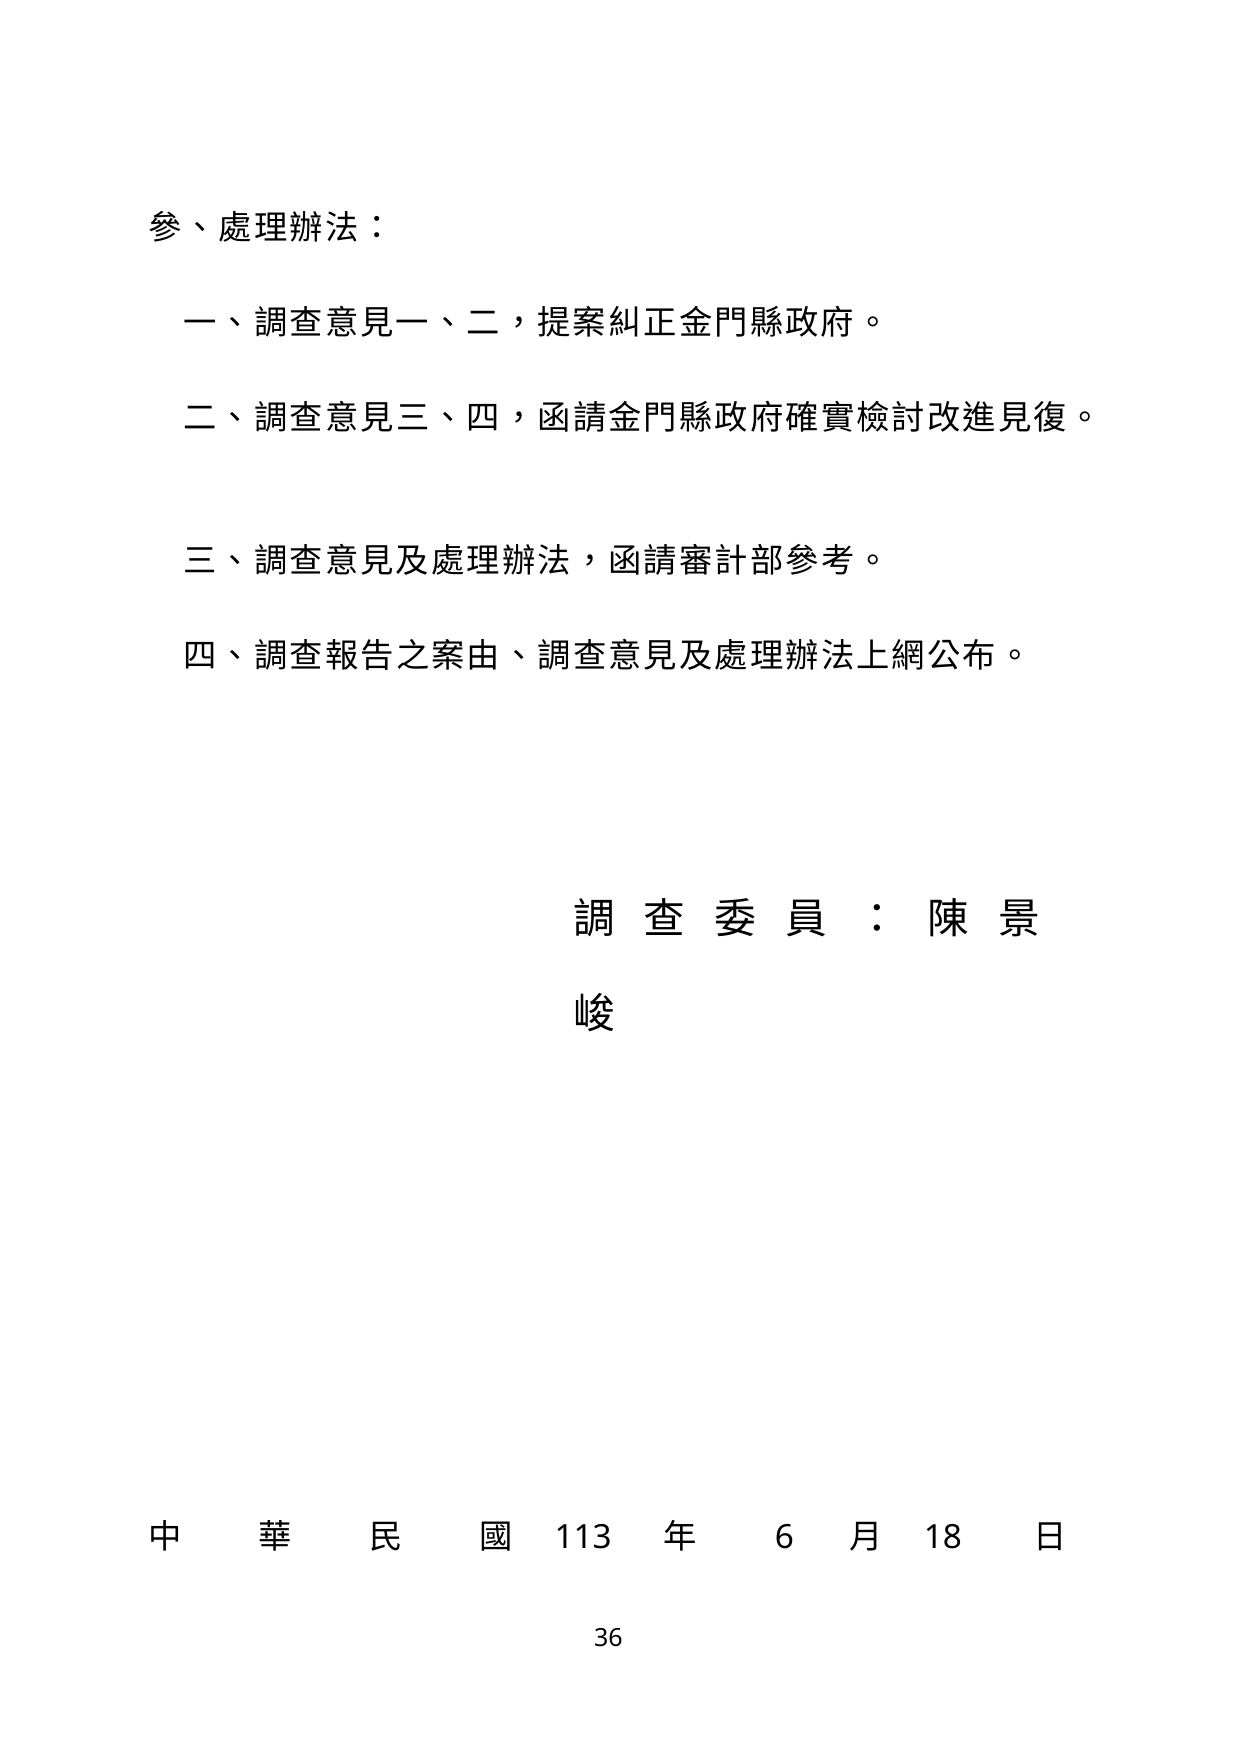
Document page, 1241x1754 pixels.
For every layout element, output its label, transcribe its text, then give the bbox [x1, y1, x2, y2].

subtitle 調查報告之案由、調查意見及處理辦法上網公布。 [183, 606, 1069, 701]
text 調查委員：陳景峻 [538, 867, 1069, 1058]
subtitle 處理辦法： [148, 177, 1069, 272]
text 中 華 民 國 113 年 6 月 18 日 [148, 1486, 1069, 1581]
subtitle 調查意見一、二，提案糾正金門縣政府。 [183, 272, 1069, 368]
subtitle 調查意見及處理辦法，函請審計部參考。 [183, 510, 1069, 606]
subtitle 調查意見三、四，函請金門縣政府確實檢討改進見復。 [183, 368, 1069, 510]
